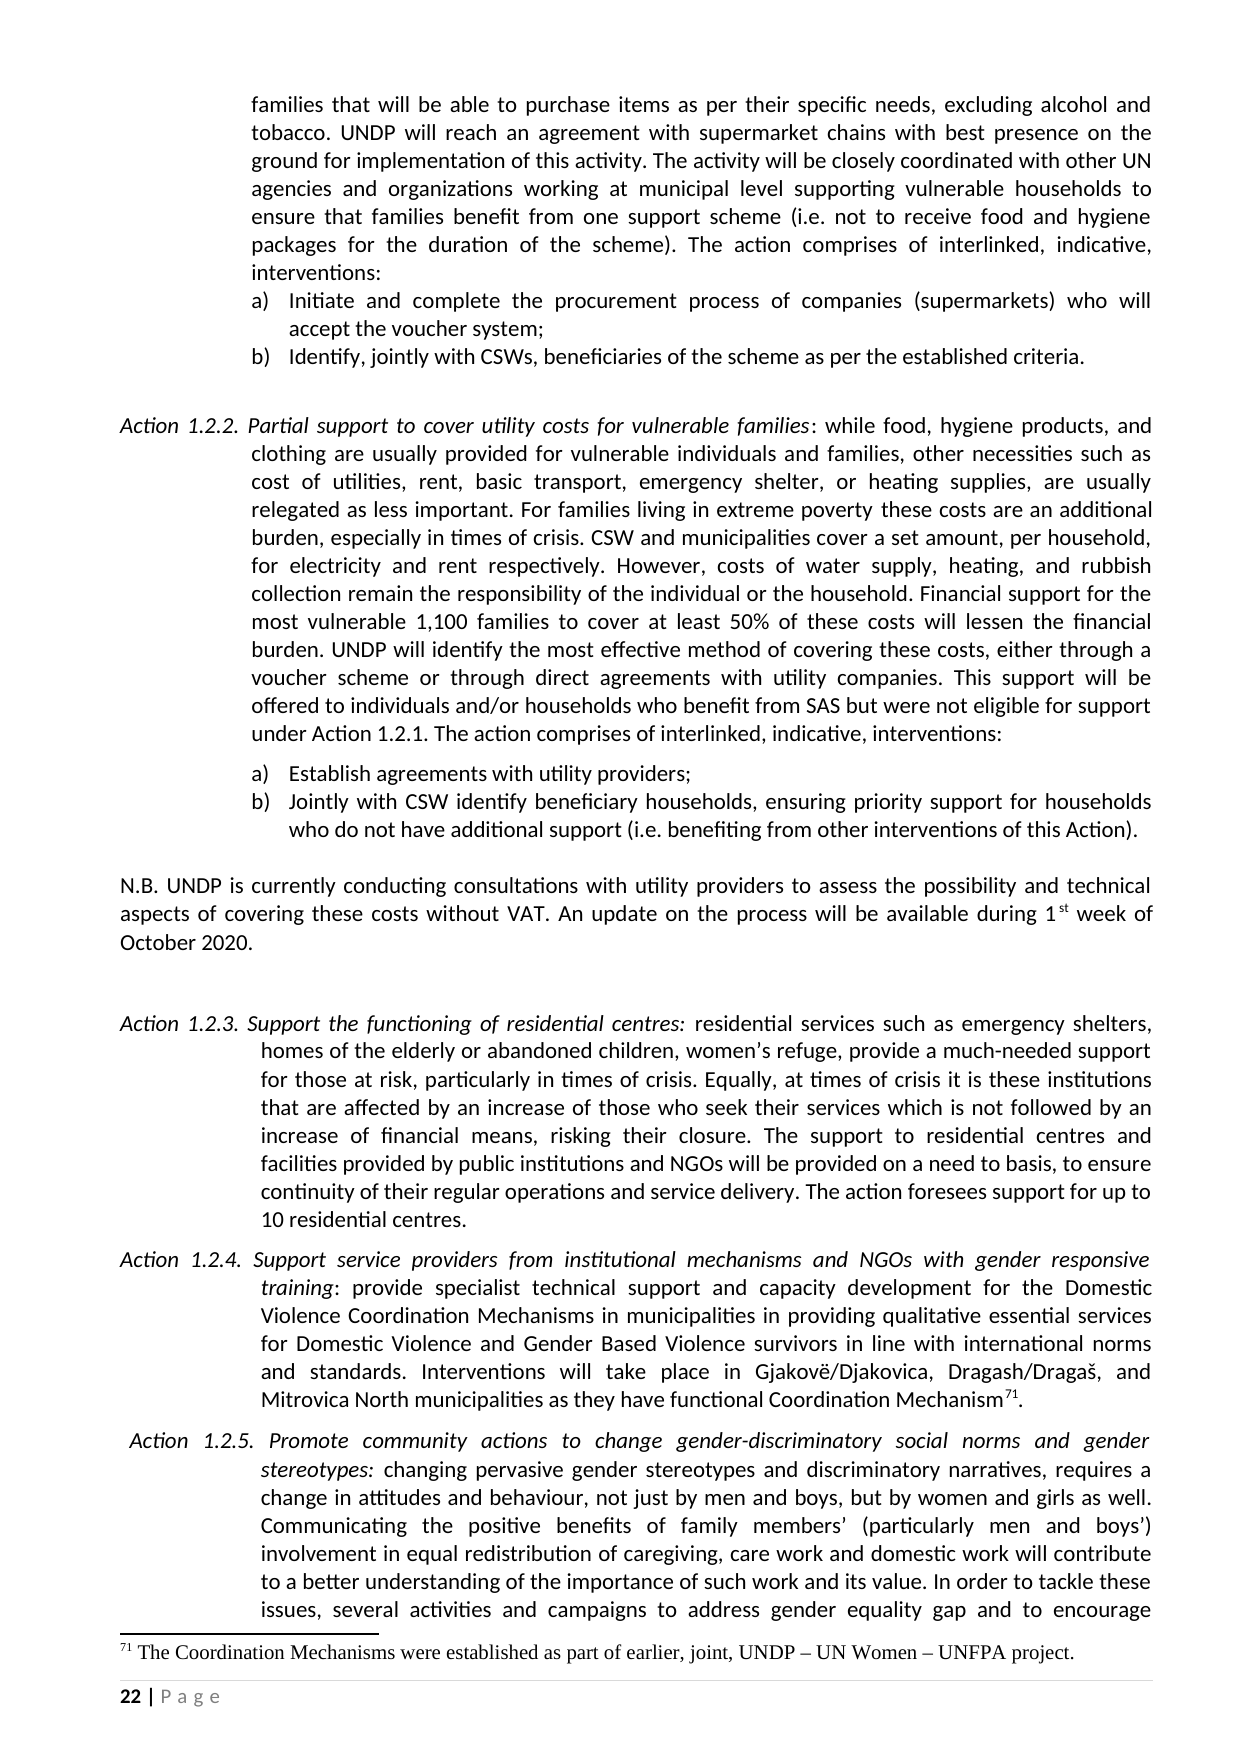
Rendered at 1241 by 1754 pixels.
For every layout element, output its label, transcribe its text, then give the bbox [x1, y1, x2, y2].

text N.B. UNDP is currently conducting consultations with utility providers to assess the possibility and technical aspects of covering these costs without VAT. An update on the process will be available during 1st week of October 2020. [120, 872, 1153, 956]
text Action 1.2.2. Partial support to cover utility costs for vulnerable families: while food, hygiene products, and clothing are usually provided for vulnerable individuals and families, other necessities such as cost of utilities, rent, basic transport, emergency shelter, or heating supplies, are usually relegated as less important. For families living in extreme poverty these costs are an additional burden, especially in times of crisis. CSW and municipalities cover a set amount, per household, for electricity and rent respectively. However, costs of water supply, heating, and rubbish collection remain the responsibility of the individual or the household. Financial support for the most vulnerable 1,100 families to cover at least 50% of these costs will lessen the financial burden. UNDP will identify the most effective method of covering these costs, either through a voucher scheme or through direct agreements with utility companies. This support will be offered to individuals and/or households who benefit from SAS but were not eligible for support under Action 1.2.1. The action comprises of interlinked, indicative, interventions: [120, 411, 1153, 747]
text Action 1.2.4. Support service providers from institutional mechanisms and NGOs with gender responsive training: provide specialist technical support and capacity development for the Domestic Violence Coordination Mechanisms in municipalities in providing qualitative essential services for Domestic Violence and Gender Based Violence survivors in line with international norms and standards. Interventions will take place in Gjakovë/Djakovica, Dragash/Dragaš, and Mitrovica North municipalities as they have functional Coordination Mechanism. [120, 1245, 1153, 1413]
text Action 1.2.3. Support the functioning of residential centres: residential services such as emergency shelters, homes of the elderly or abandoned children, women’s refuge, provide a much-needed support for those at risk, particularly in times of crisis. Equally, at times of crisis it is these institutions that are affected by an increase of those who seek their services which is not followed by an increase of financial means, risking their closure. The support to residential centres and facilities provided by public institutions and NGOs will be provided on a need to basis, to ensure continuity of their regular operations and service delivery. The action foresees support for up to 10 residential centres. [120, 1009, 1153, 1233]
list Identify, jointly with CSWs, beneficiaries of the scheme as per the established criteria. [251, 342, 1153, 370]
list Initiate and complete the procurement process of companies (supermarkets) who will accept the voucher system; [251, 286, 1153, 342]
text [129, 1426, 1153, 1623]
list Jointly with CSW identify beneficiary households, ensuring priority support for households who do not have additional support (i.e. benefiting from other interventions of this Action). [251, 787, 1153, 843]
list Establish agreements with utility providers; [251, 759, 1153, 787]
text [120, 90, 1153, 286]
